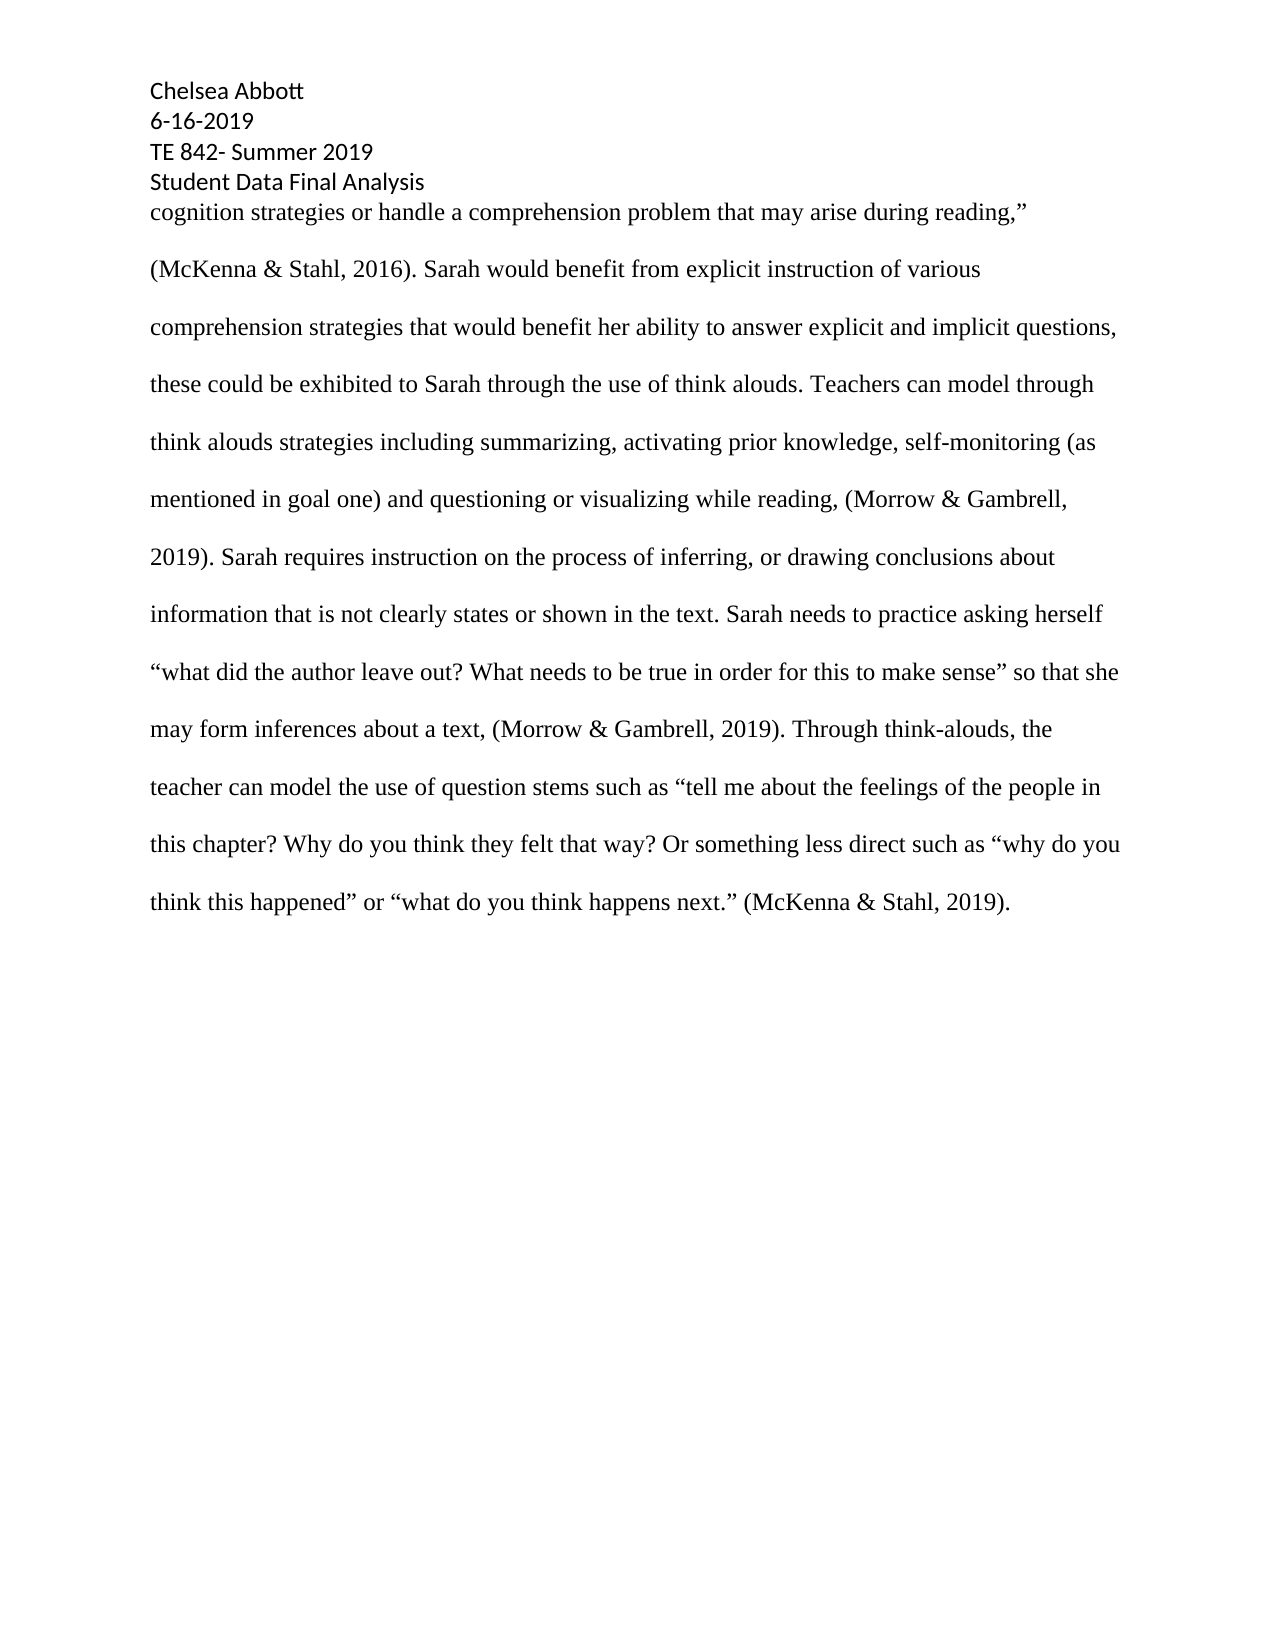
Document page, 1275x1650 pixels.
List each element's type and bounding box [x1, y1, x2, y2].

text [150, 197, 1125, 916]
